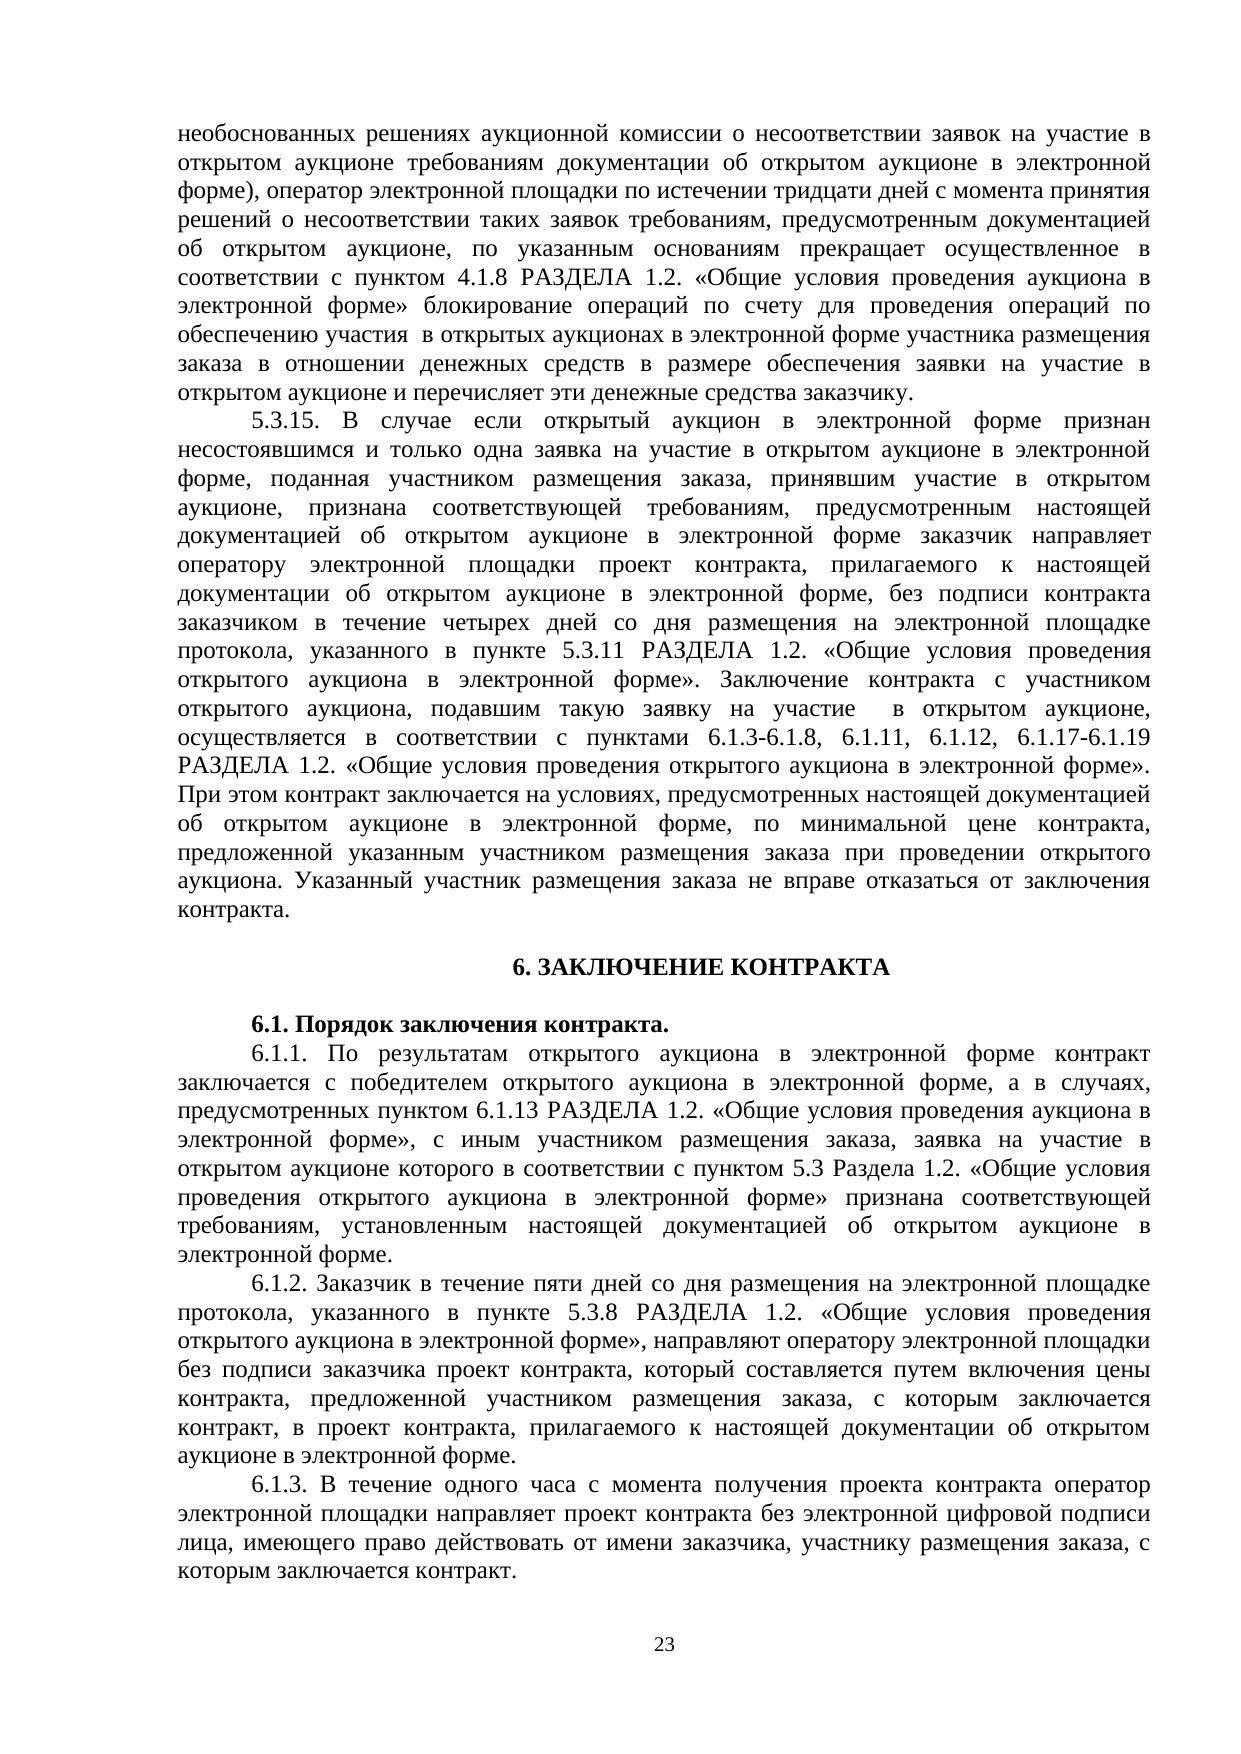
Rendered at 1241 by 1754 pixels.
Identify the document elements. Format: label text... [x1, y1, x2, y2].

text 6. ЗАКЛЮЧЕНИЕ КОНТРАКТА [177, 952, 1152, 981]
text 6.1.1. По результатам открытого аукциона в электронной форме контракт заключается с победителем открытого аукциона в электронной форме, а в случаях, предусмотренных пунктом 6.1.13 Раздела 1.2. «Общие условия проведения аукциона в электронной форме», с иным участником размещения заказа, заявка на участие в открытом аукционе которого в соответствии с пунктом 5.3 Раздела 1.2. «Общие условия проведения открытого аукциона в электронной форме» признана соответствующей требованиям, установленным настоящей документацией об открытом аукционе в электронной форме. [177, 1038, 1152, 1268]
text 6.1.2. Заказчик в течение пяти дней со дня размещения на электронной площадке протокола, указанного в пункте 5.3.8 Раздела 1.2. «Общие условия проведения открытого аукциона в электронной форме», направляют оператору электронной площадки без подписи заказчика проект контракта, который составляется путем включения цены контракта, предложенной участником размещения заказа, с которым заключается контракт, в проект контракта, прилагаемого к настоящей документации об открытом аукционе в электронной форме. [177, 1268, 1152, 1469]
text 6.1. Порядок заключения контракта. [177, 1009, 1152, 1038]
text 5.3.15. В случае если открытый аукцион в электронной форме признан несостоявшимся и только одна заявка на участие в открытом аукционе в электронной форме, поданная участником размещения заказа, принявшим участие в открытом аукционе, признана соответствующей требованиям, предусмотренным настоящей документацией об открытом аукционе в электронной форме заказчик направляет оператору электронной площадки проект контракта, прилагаемого к настоящей документации об открытом аукционе в электронной форме, без подписи контракта заказчиком в течение четырех дней со дня размещения на электронной площадке протокола, указанного в пункте 5.3.11 Раздела 1.2. «Общие условия проведения открытого аукциона в электронной форме». Заключение контракта с участником открытого аукциона, подавшим такую заявку на участие в открытом аукционе, осуществляется в соответствии с пунктами 6.1.3-6.1.8, 6.1.11, 6.1.12, 6.1.17-6.1.19 Раздела 1.2. «Общие условия проведения открытого аукциона в электронной форме». При этом контракт заключается на условиях, предусмотренных настоящей документацией об открытом аукционе в электронной форме, по минимальной цене контракта, предложенной указанным участником размещения заказа при проведении открытого аукциона. Указанный участник размещения заказа не вправе отказаться от заключения контракта. [177, 406, 1152, 923]
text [177, 118, 1152, 406]
text 6.1.3. В течение одного часа с момента получения проекта контракта оператор электронной площадки направляет проект контракта без электронной цифровой подписи лица, имеющего право действовать от имени заказчика, участнику размещения заказа, с которым заключается контракт. [177, 1469, 1152, 1584]
